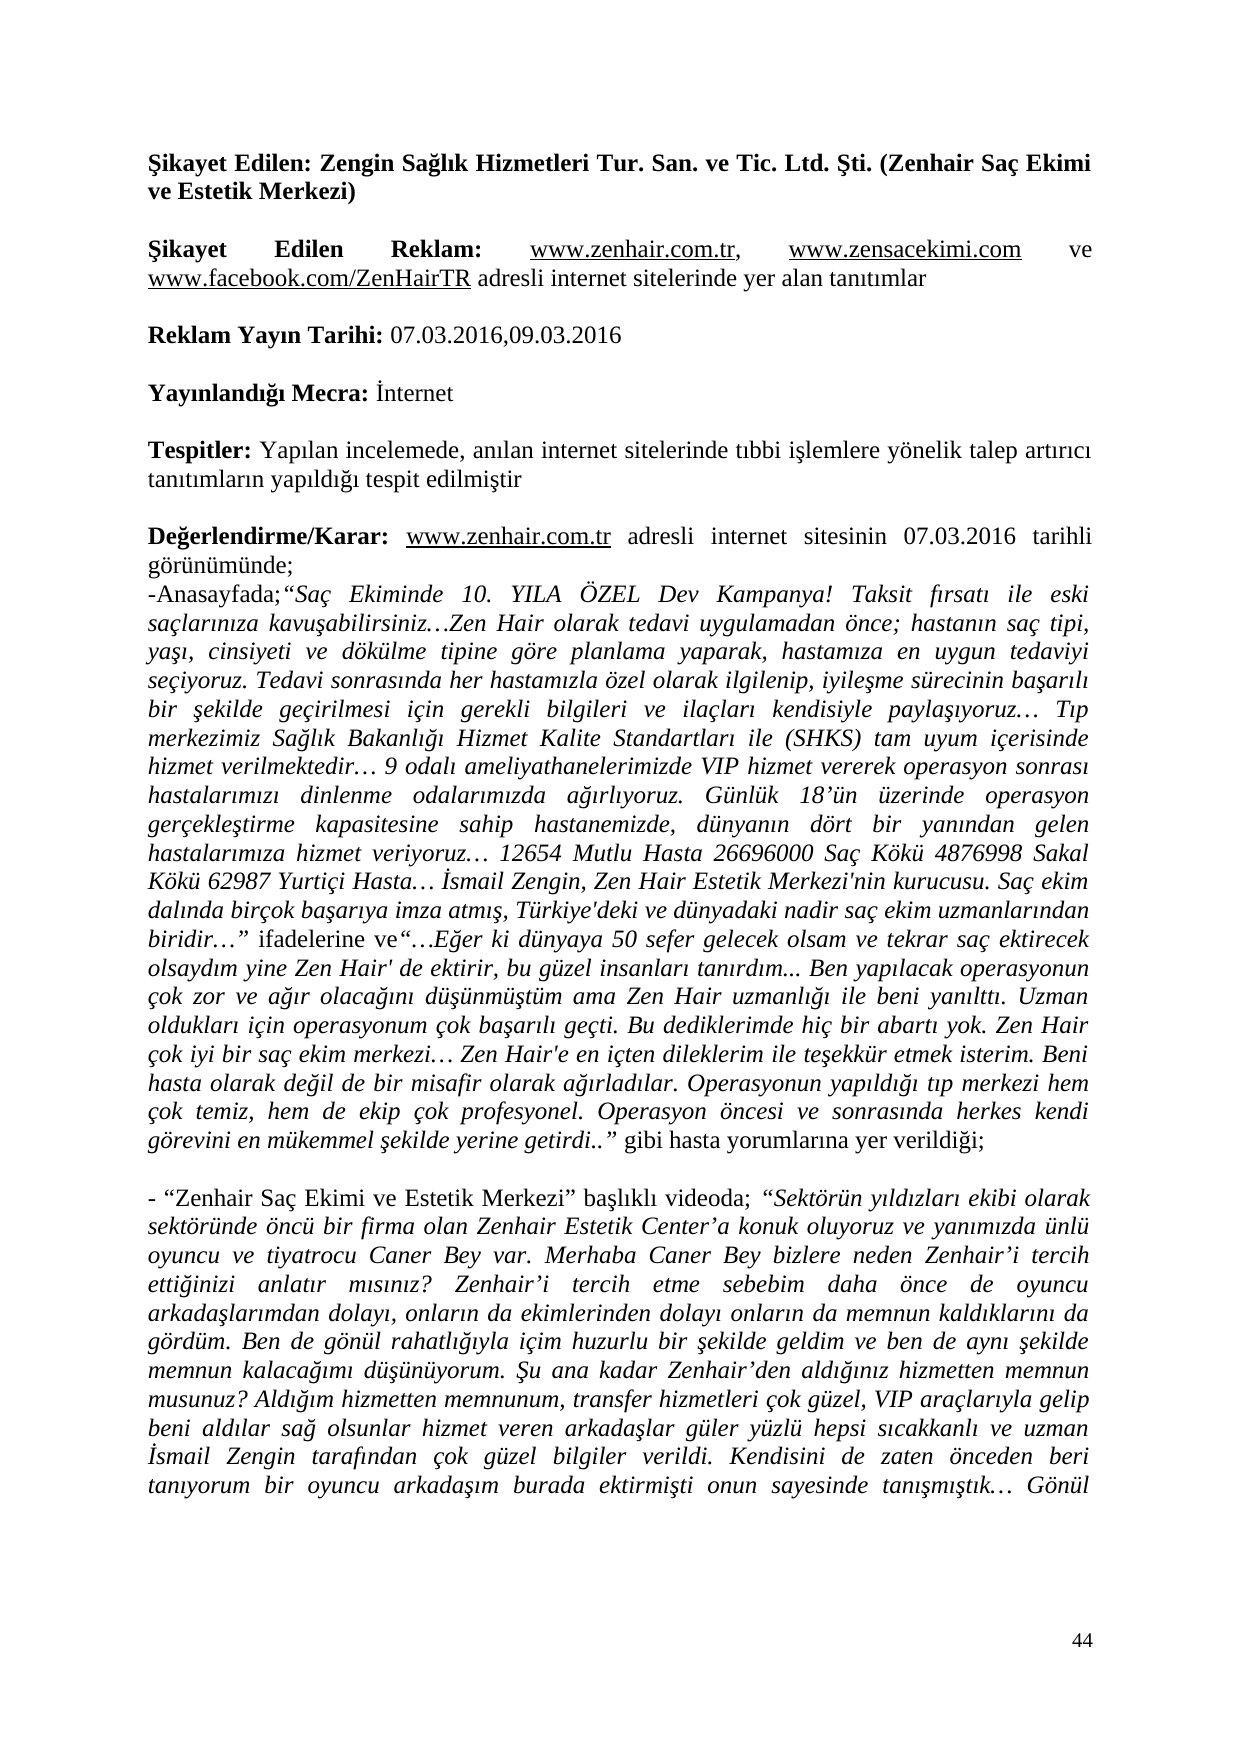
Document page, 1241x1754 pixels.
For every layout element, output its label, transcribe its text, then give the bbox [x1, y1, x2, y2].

text Tespitler: Yapılan incelemede, anılan internet sitelerinde tıbbi işlemlere yönelik talep artırıcı tanıtımların yapıldığı tespit edilmiştir [148, 435, 1092, 493]
text -Anasayfada;“Saç Ekiminde 10. YILA ÖZEL Dev Kampanya! Taksit fırsatı ile eski saçlarınıza kavuşabilirsiniz…Zen Hair olarak tedavi uygulamadan önce; hastanın saç tipi, yaşı, cinsiyeti ve dökülme tipine göre planlama yaparak, hastamıza en uygun tedaviyi seçiyoruz. Tedavi sonrasında her hastamızla özel olarak ilgilenip, iyileşme sürecinin başarılı bir şekilde geçirilmesi için gerekli bilgileri ve ilaçları kendisiyle paylaşıyoruz… Tıp merkezimiz Sağlık Bakanlığı Hizmet Kalite Standartları ile (SHKS) tam uyum içerisinde hizmet verilmektedir… 9 odalı ameliyathanelerimizde VIP hizmet vererek operasyon sonrası hastalarımızı dinlenme odalarımızda ağırlıyoruz. Günlük 18’ün üzerinde operasyon gerçekleştirme kapasitesine sahip hastanemizde, dünyanın dört bir yanından gelen hastalarımıza hizmet veriyoruz… 12654 Mutlu Hasta 26696000 Saç Kökü 4876998 Sakal Kökü 62987 Yurtiçi Hasta… İsmail Zengin, Zen Hair Estetik Merkezi'nin kurucusu. Saç ekim dalında birçok başarıya imza atmış, Türkiye'deki ve dünyadaki nadir saç ekim uzmanlarından biridir…” ifadelerine ve“…Eğer ki dünyaya 50 sefer gelecek olsam ve tekrar saç ektirecek olsaydım yine Zen Hair' de ektirir, bu güzel insanları tanırdım... Ben yapılacak operasyonun çok zor ve ağır olacağını düşünmüştüm ama Zen Hair uzmanlığı ile beni yanılttı. Uzman oldukları için operasyonum çok başarılı geçti. Bu dediklerimde hiç bir abartı yok. Zen Hair çok iyi bir saç ekim merkezi… Zen Hair'e en içten dileklerim ile teşekkür etmek isterim. Beni hasta olarak değil de bir misafir olarak ağırladılar. Operasyonun yapıldığı tıp merkezi hem çok temiz, hem de ekip çok profesyonel. Operasyon öncesi ve sonrasında herkes kendi görevini en mükemmel şekilde yerine getirdi..” gibi hasta yorumlarına yer verildiği; [148, 579, 1092, 1154]
text Şikayet Edilen: Zengin Sağlık Hizmetleri Tur. San. ve Tic. Ltd. Şti. (Zenhair Saç Ekimi ve Estetik Merkezi) [148, 148, 1092, 205]
text Reklam Yayın Tarihi: 07.03.2016,09.03.2016 [148, 320, 1092, 349]
text Değerlendirme/Karar: www.zenhair.com.tr adresli internet sitesinin 07.03.2016 tarihli görünümünde; [148, 521, 1092, 579]
text Şikayet Edilen Reklam: www.zenhair.com.tr, www.zensacekimi.com ve www.facebook.com/ZenHairTR adresli internet sitelerinde yer alan tanıtımlar [148, 234, 1092, 291]
text Yayınlandığı Mecra: İnternet [148, 378, 1092, 406]
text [148, 1183, 1092, 1499]
